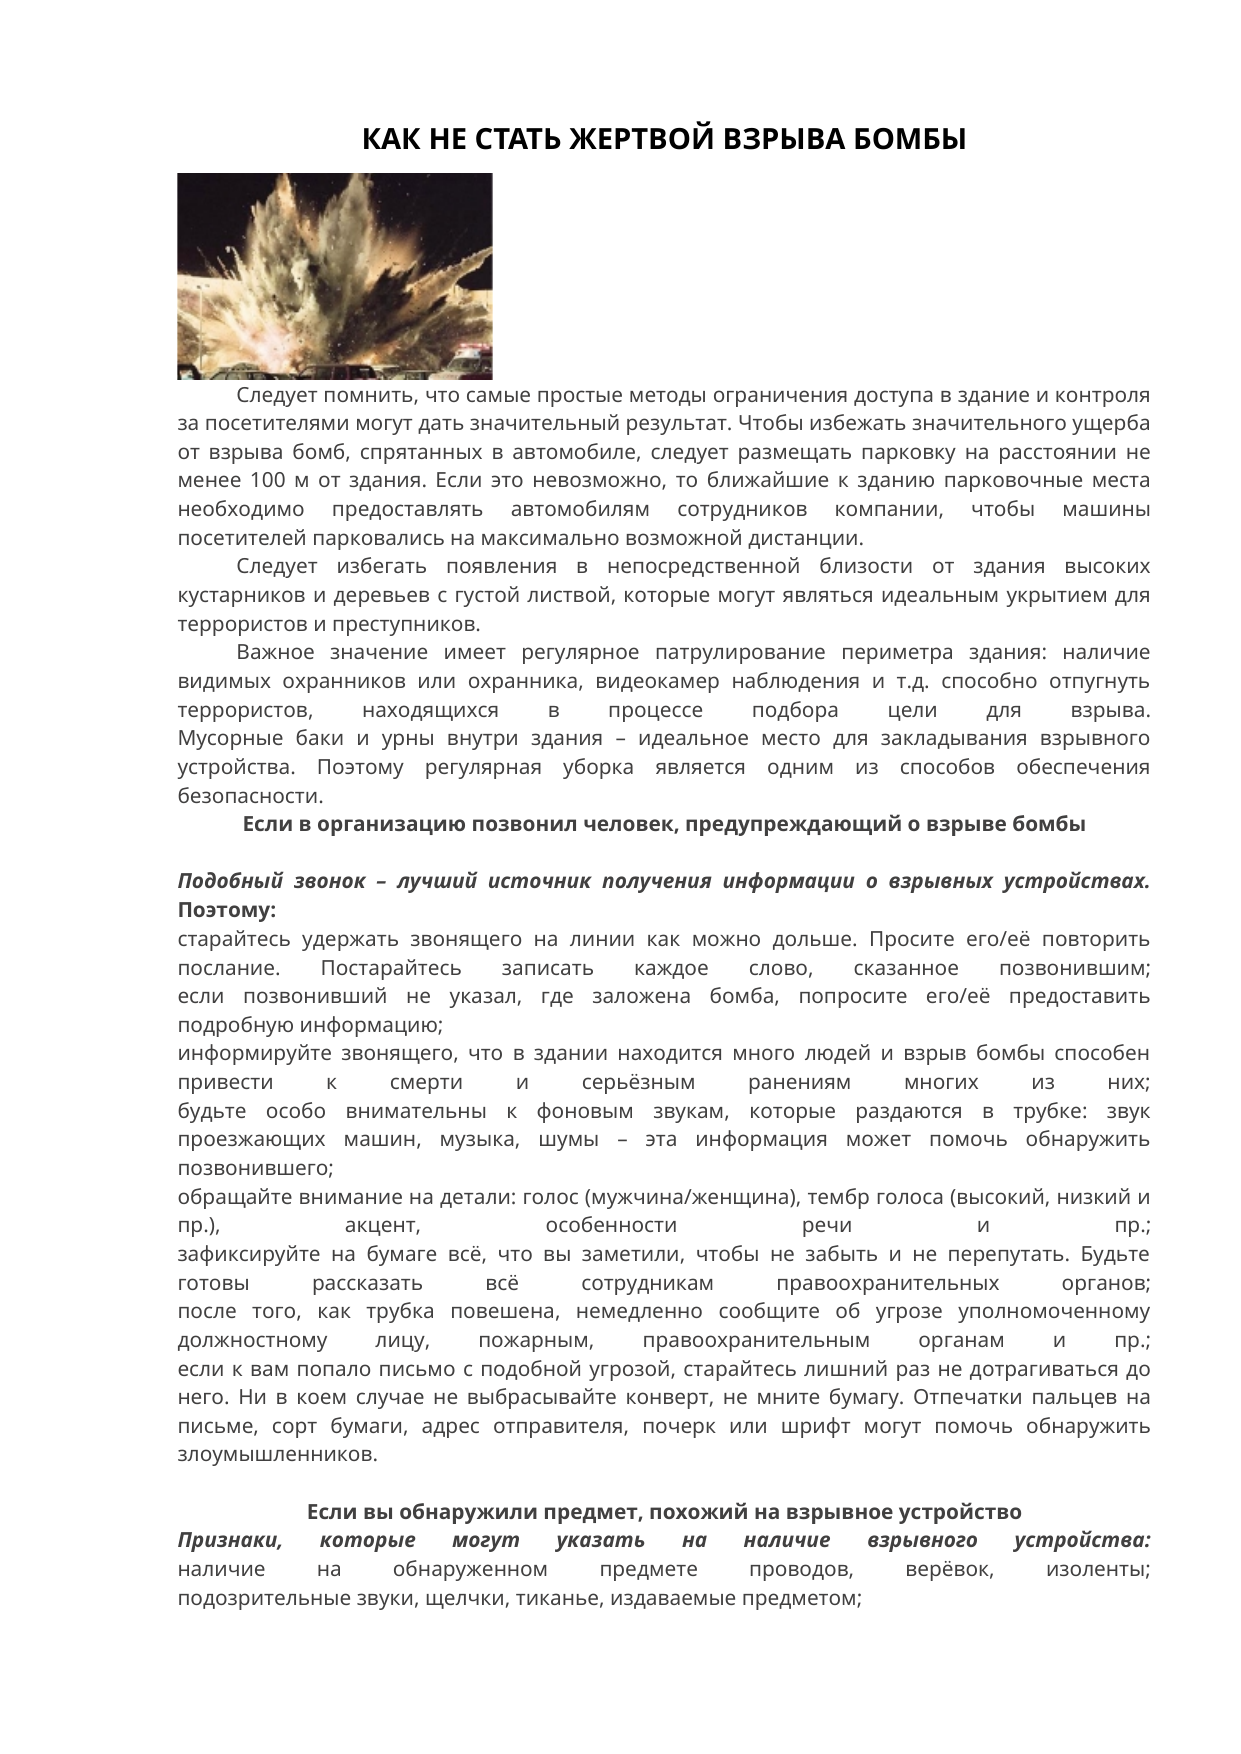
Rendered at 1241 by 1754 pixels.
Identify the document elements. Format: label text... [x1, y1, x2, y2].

text КАК НЕ СТАТЬ ЖЕРТВОЙ ВЗРЫВА БОМБЫ [177, 118, 1152, 158]
picture [177, 173, 493, 380]
text Подобный звонок – лучший источник получения информации о взрывных устройствах. Поэтому: старайтесь удержать звонящего на линии как можно дольше. Просите его/её повторить послание. Постарайтесь записать каждое слово, сказанное позвонившим; если позвонивший не указал, где заложена бомба, попросите его/её предоставить подробную информацию; [177, 866, 1152, 1038]
text информируйте звонящего, что в здании находится много людей и взрыв бомбы способен привести к смерти и серьёзным ранениям многих из них; будьте особо внимательны к фоновым звукам, которые раздаются в трубке: звук проезжающих машин, музыка, шумы – эта информация может помочь обнаружить позвонившего; обращайте внимание на детали: голос (мужчина/женщина), тембр голоса (высокий, низкий и пр.), акцент, особенности речи и пр.; зафиксируйте на бумаге всё, что вы заметили, чтобы не забыть и не перепутать. Будьте готовы рассказать всё сотрудникам правоохранительных органов; после того, как трубка повешена, немедленно сообщите об угрозе уполномоченному должностному лицу, пожарным, правоохранительным органам и пр.; если к вам попало письмо с подобной угрозой, старайтесь лишний раз не дотрагиваться до него. Ни в коем случае не выбрасывайте конверт, не мните бумагу. Отпечатки пальцев на письме, сорт бумаги, адрес отправителя, почерк или шрифт могут помочь обнаружить злоумышленников. [177, 1038, 1152, 1468]
text Если вы обнаружили предмет, похожий на взрывное устройство [177, 1497, 1152, 1525]
text Если в организацию позвонил человек, предупреждающий о взрыве бомбы [177, 809, 1152, 838]
text Следует избегать появления в непосредственной близости от здания высоких кустарников и деревьев с густой листвой, которые могут являться идеальным укрытием для террористов и преступников. [177, 551, 1152, 637]
text Следует помнить, что самые простые методы ограничения доступа в здание и контроля за посетителями могут дать значительный результат. Чтобы избежать значительного ущерба от взрыва бомб, спрятанных в автомобиле, следует размещать парковку на расстоянии не менее 100 м от здания. Если это невозможно, то ближайшие к зданию парковочные места необходимо предоставлять автомобилям сотрудников компании, чтобы машины посетителей парковались на максимально возможной дистанции. [177, 379, 1152, 551]
text Важное значение имеет регулярное патрулирование периметра здания: наличие видимых охранников или охранника, видеокамер наблюдения и т.д. способно отпугнуть террористов, находящихся в процессе подбора цели для взрыва. Мусорные баки и урны внутри здания – идеальное место для закладывания взрывного устройства. Поэтому регулярная уборка является одним из способов обеспечения безопасности. [177, 637, 1152, 809]
text Признаки, которые могут указать на наличие взрывного устройства: наличие на обнаруженном предмете проводов, верёвок, изоленты; подозрительные звуки, щелчки, тиканье, издаваемые предметом; [177, 1525, 1152, 1611]
